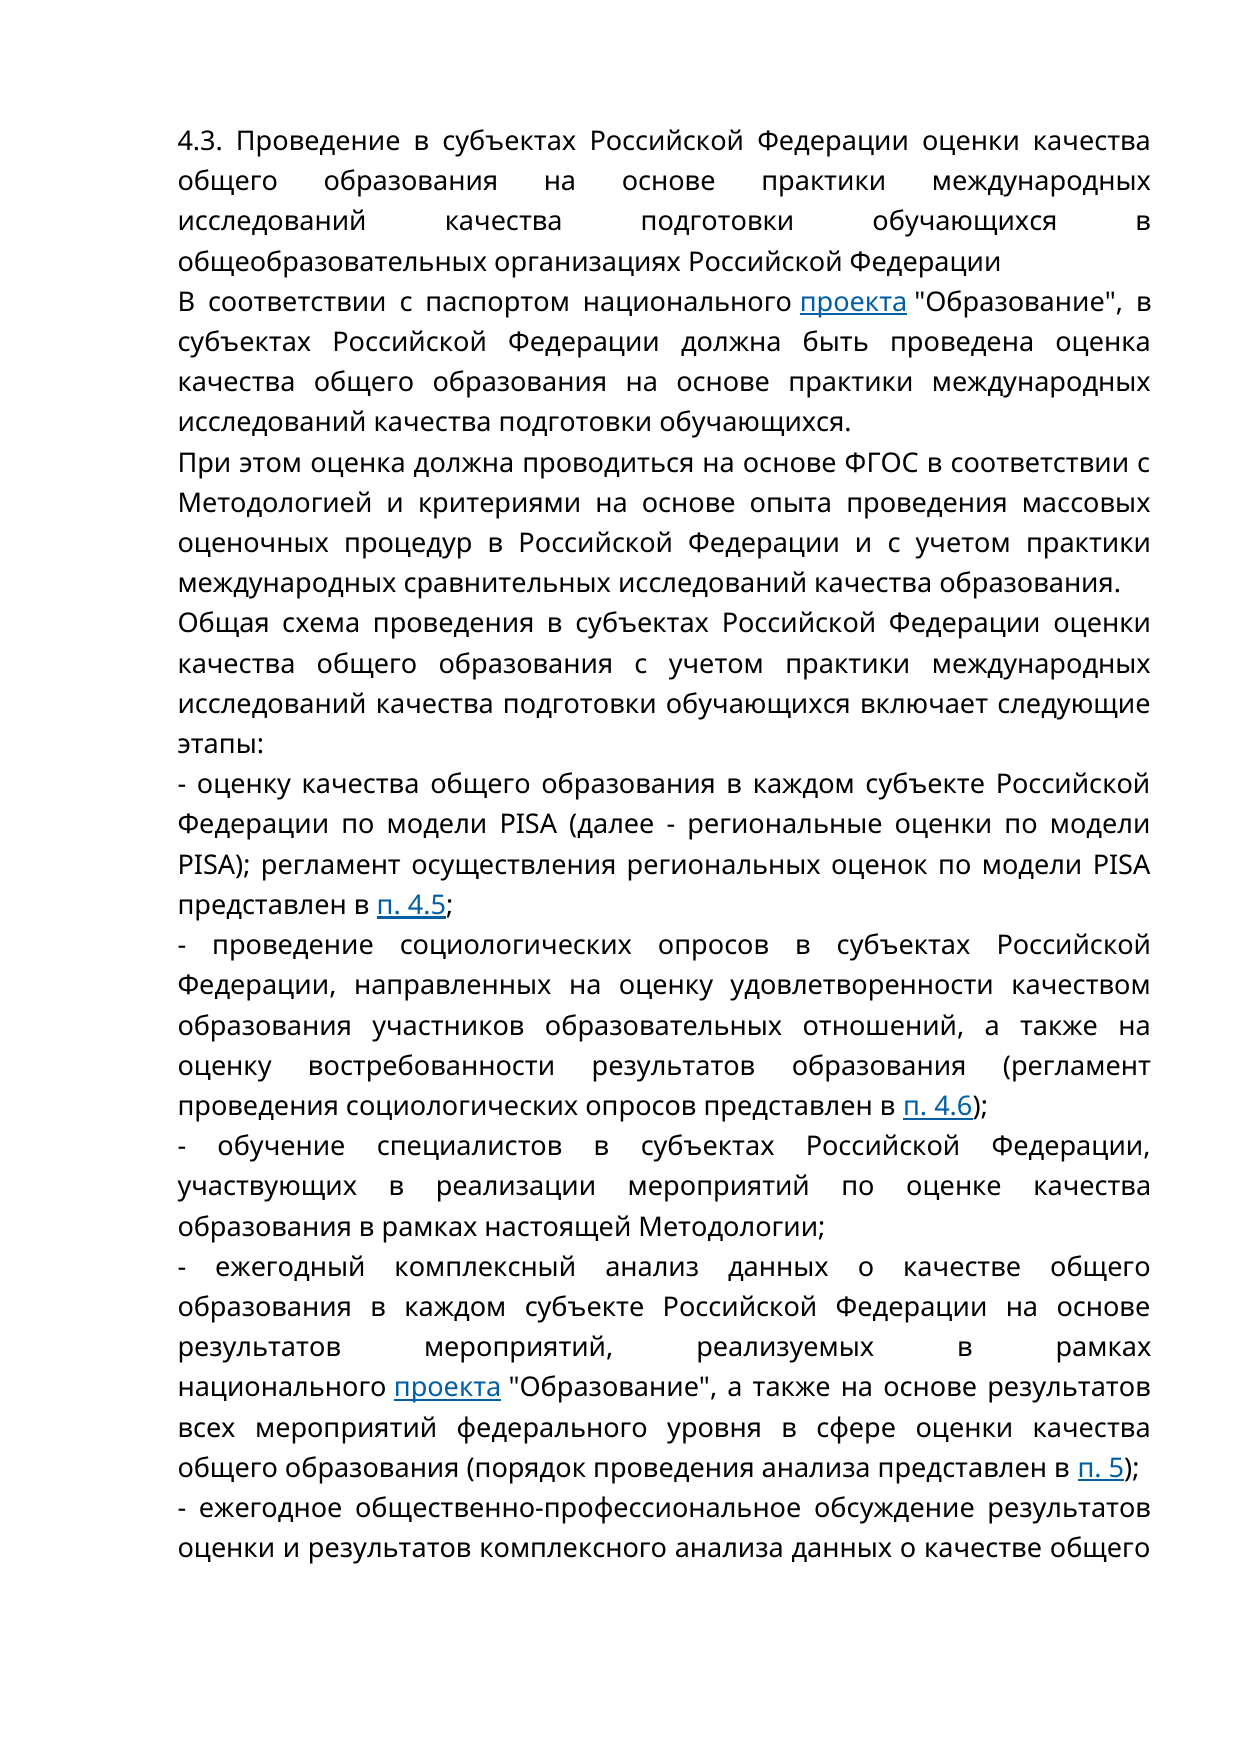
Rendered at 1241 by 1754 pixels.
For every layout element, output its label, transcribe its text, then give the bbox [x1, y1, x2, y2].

text - обучение специалистов в субъектах Российской Федерации, участвующих в реализации мероприятий по оценке качества образования в рамках настоящей Методологии; [177, 1123, 1152, 1244]
text В соответствии с паспортом национального проекта "Образование", в субъектах Российской Федерации должна быть проведена оценка качества общего образования на основе практики международных исследований качества подготовки обучающихся. [177, 279, 1152, 440]
text 4.3. Проведение в субъектах Российской Федерации оценки качества общего образования на основе практики международных исследований качества подготовки обучающихся в общеобразовательных организациях Российской Федерации [177, 118, 1152, 279]
text - оценку качества общего образования в каждом субъекте Российской Федерации по модели PISA (далее - региональные оценки по модели PISA); регламент осуществления региональных оценок по модели PISA представлен в п. 4.5; [177, 761, 1152, 922]
text Общая схема проведения в субъектах Российской Федерации оценки качества общего образования с учетом практики международных исследований качества подготовки обучающихся включает следующие этапы: [177, 601, 1152, 761]
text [177, 1485, 1152, 1566]
text - ежегодный комплексный анализ данных о качестве общего образования в каждом субъекте Российской Федерации на основе результатов мероприятий, реализуемых в рамках национального проекта "Образование", а также на основе результатов всех мероприятий федерального уровня в сфере оценки качества общего образования (порядок проведения анализа представлен в п. 5); [177, 1244, 1152, 1485]
text При этом оценка должна проводиться на основе ФГОС в соответствии с Методологией и критериями на основе опыта проведения массовых оценочных процедур в Российской Федерации и с учетом практики международных сравнительных исследований качества образования. [177, 440, 1152, 601]
text - проведение социологических опросов в субъектах Российской Федерации, направленных на оценку удовлетворенности качеством образования участников образовательных отношений, а также на оценку востребованности результатов образования (регламент проведения социологических опросов представлен в п. 4.6); [177, 922, 1152, 1123]
